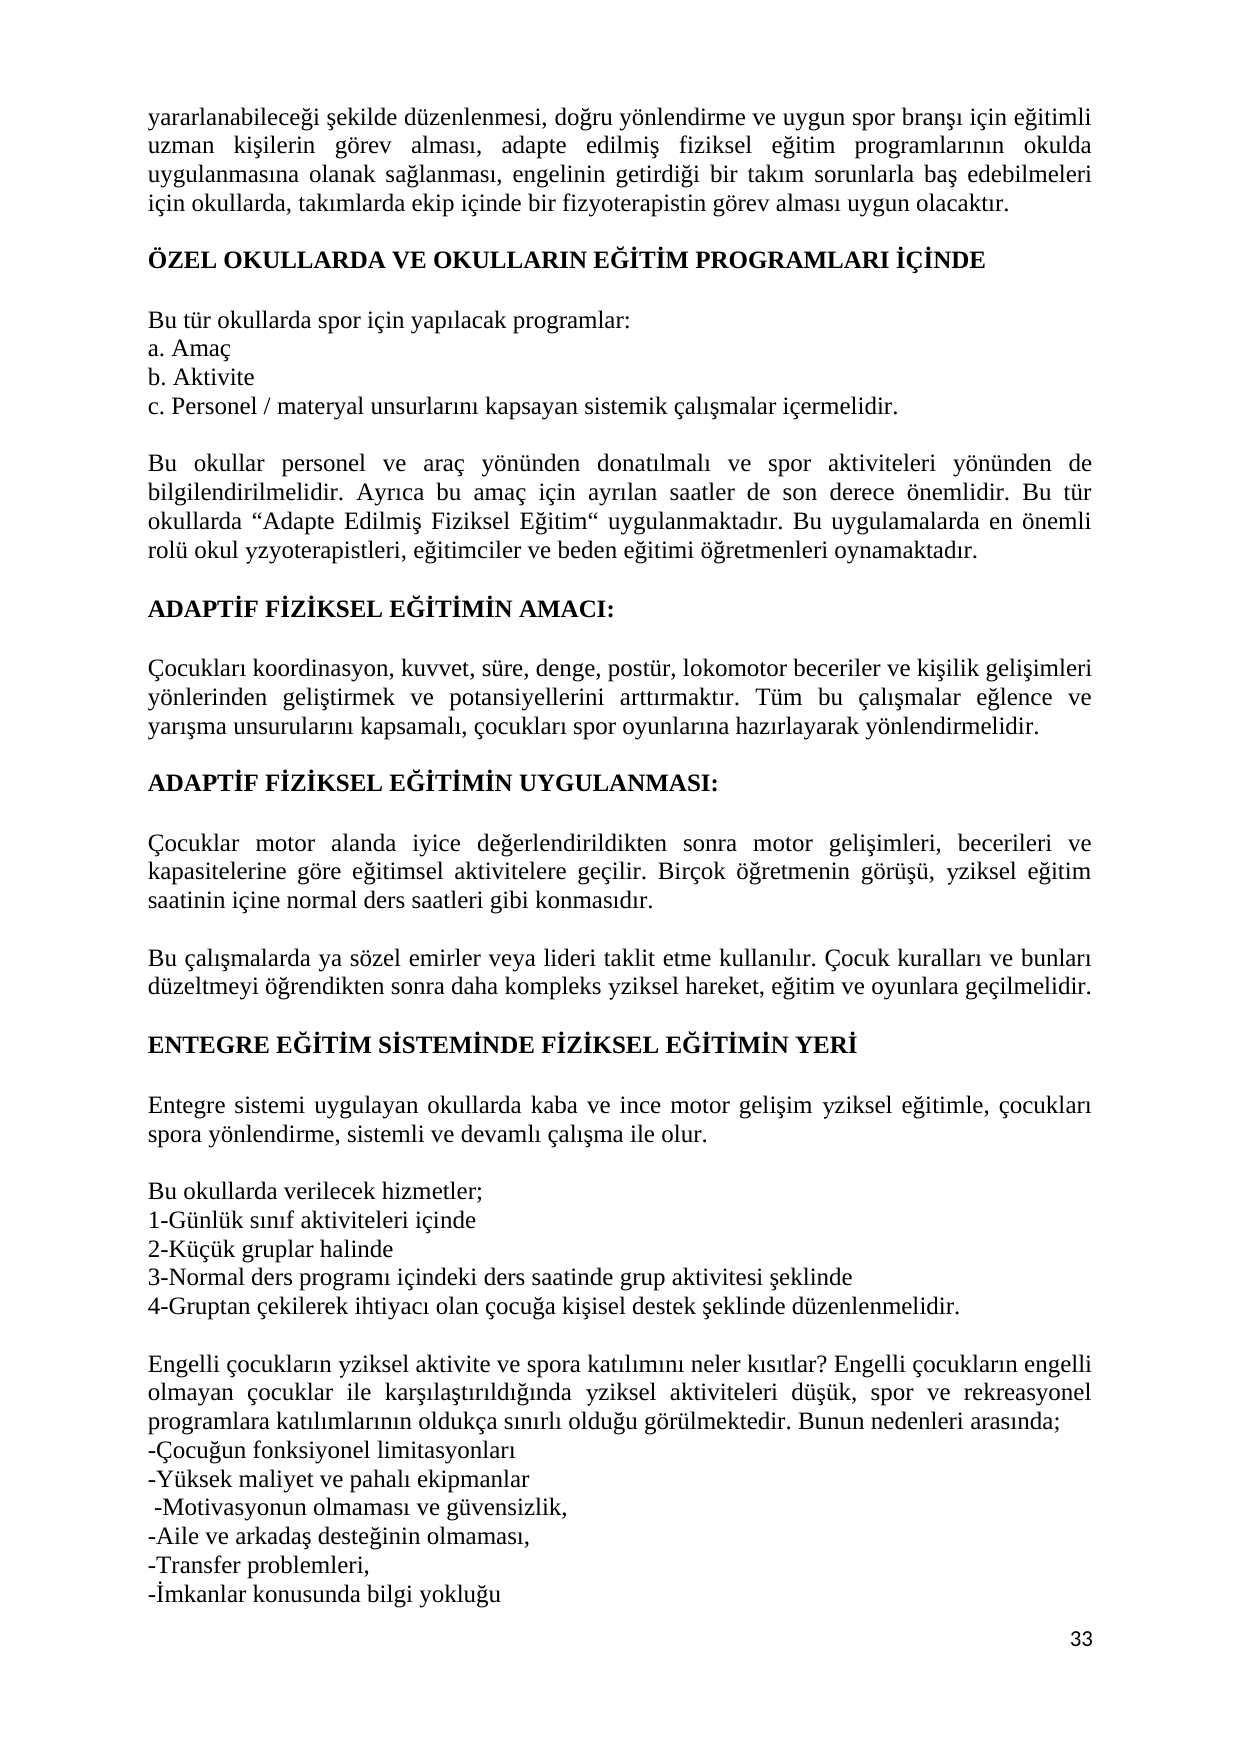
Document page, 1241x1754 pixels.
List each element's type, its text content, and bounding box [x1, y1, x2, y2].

text ÖZEL OKULLARDA VE OKULLARIN EĞİTİM PROGRAMLARI İÇİNDE [148, 246, 1093, 274]
text Çocukları koordinasyon, kuvvet, süre, denge, postür, lokomotor beceriler ve kişilik gelişimleri yönlerinden geliştirmek ve potansiyellerini arttırmaktır. Tüm bu çalışmalar eğlence ve yarışma unsurularını kapsamalı, çocukları spor oyunlarına hazırlayarak yönlendirmelidir. [148, 653, 1093, 739]
text Çocuklar motor alanda iyice değerlendirildikten sonra motor gelişimleri, becerileri ve kapasitelerine göre eğitimsel aktivitelere geçilir. Birçok öğretmenin görüşü, ziksel eğitim saatinin içine normal ders saatleri gibi konmasıdır. [148, 828, 1093, 914]
text ENTEGRE EĞİTİM SİSTEMİNDE FİZİKSEL EĞİTİMİN YERİ [148, 1031, 1093, 1059]
text Engelli çocukların ziksel aktivite ve spora katılımını neler kısıtlar? Engelli çocukların engelli olmayan çocuklar ile karşılaştırıldığında ziksel aktiviteleri düşük, spor ve rekreasyonel programlara katılımlarının oldukça sınırlı olduğu görülmektedir. Bunun nedenleri arasında; [148, 1349, 1093, 1435]
text Bu çalışmalarda ya sözel emirler veya lideri taklit etme kullanılır. Çocuk kuralları ve bunları düzeltmeyi öğrendikten sonra daha kompleks ziksel hareket, eğitim ve oyunlara geçilmelidir. [148, 943, 1093, 1000]
text 4-Gruptan çekilerek ihtiyacı olan çocuğa kişisel destek şeklinde düzenlenmelidir. [148, 1291, 1093, 1320]
text -Motivasyonun olmaması ve güvensizlik, [148, 1492, 1093, 1521]
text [148, 102, 1093, 217]
text -Yüksek maliyet ve pahalı ekipmanlar [148, 1464, 1093, 1492]
text -Çocuğun fonksiyonel limitasyonları [148, 1435, 1093, 1464]
text ADAPTİF FİZİKSEL EĞİTİMİN AMACI: [148, 594, 1093, 623]
text c. Personel / materyal unsurlarını kapsayan sistemik çalışmalar içermelidir. [148, 391, 1093, 420]
text -İmkanlar konusunda bilgi yokluğu [148, 1579, 1093, 1607]
text 1-Günlük sınıf aktiviteleri içinde [148, 1205, 1093, 1234]
text b. Aktivite [148, 362, 1093, 391]
text -Aile ve arkadaş desteğinin olmaması, [148, 1521, 1093, 1550]
text 2-Küçük gruplar halinde [148, 1234, 1093, 1262]
text Bu okullarda verilecek hizmetler; [148, 1176, 1093, 1205]
text Entegre sistemi uygulayan okullarda kaba ve ince motor gelişim ziksel eğitimle, çocukları spora yönlendirme, sistemli ve devamlı çalışma ile olur. [148, 1090, 1093, 1147]
text Bu tür okullarda spor için yapılacak programlar: [148, 305, 1093, 333]
text 3-Normal ders programı içindeki ders saatinde grup aktivitesi şeklinde [148, 1262, 1093, 1291]
text -Transfer problemleri, [148, 1550, 1093, 1579]
text ADAPTİF FİZİKSEL EĞİTİMİN UYGULANMASI: [148, 768, 1093, 797]
text Bu okullar personel ve araç yönünden donatılmalı ve spor aktiviteleri yönünden de bilgilendirilmelidir. Ayrıca bu amaç için ayrılan saatler de son derece önemlidir. Bu tür okullarda “Adapte Edilmiş Fiziksel Eğitim“ uygulanmaktadır. Bu uygulamalarda en önemli rolü okul zyoterapistleri, eğitimciler ve beden eğitimi öğretmenleri oynamaktadır. [148, 448, 1093, 563]
text a. Amaç [148, 333, 1093, 362]
